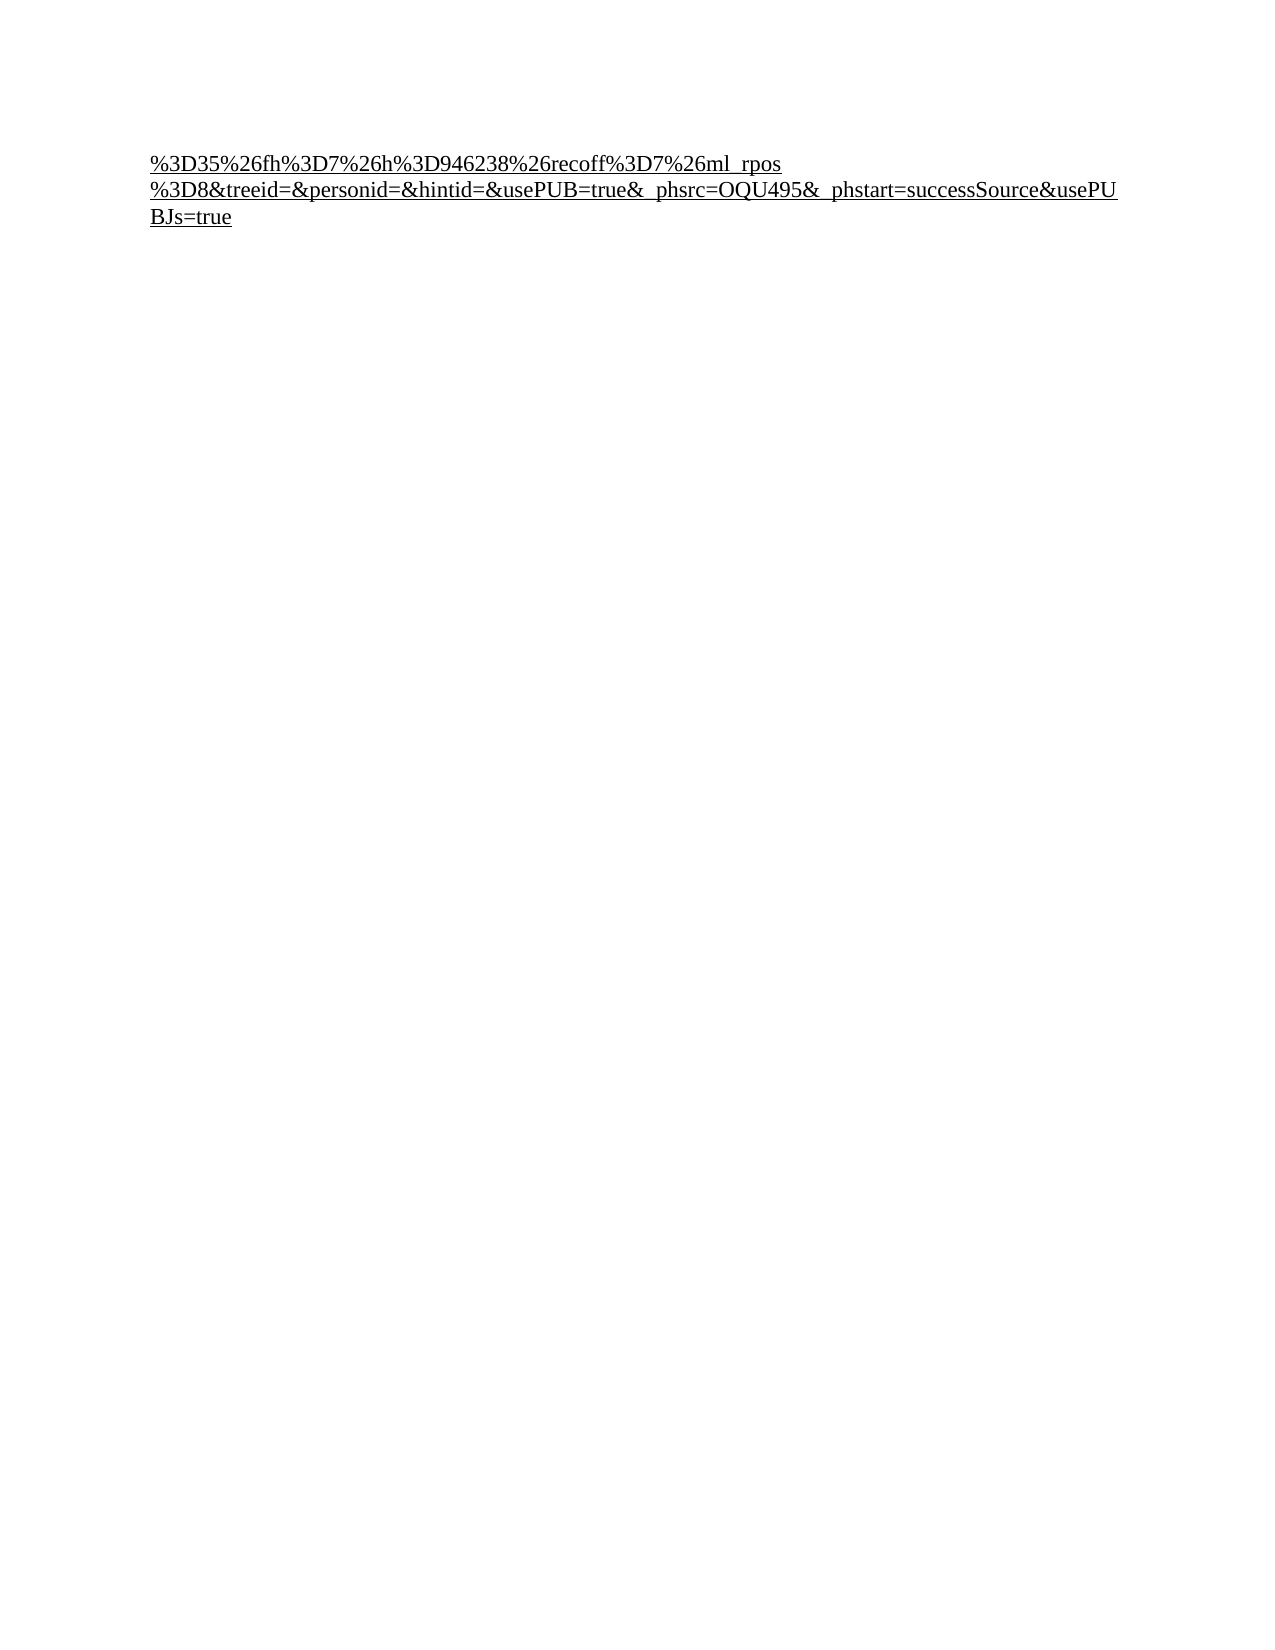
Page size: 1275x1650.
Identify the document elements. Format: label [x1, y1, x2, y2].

text [150, 150, 1125, 229]
